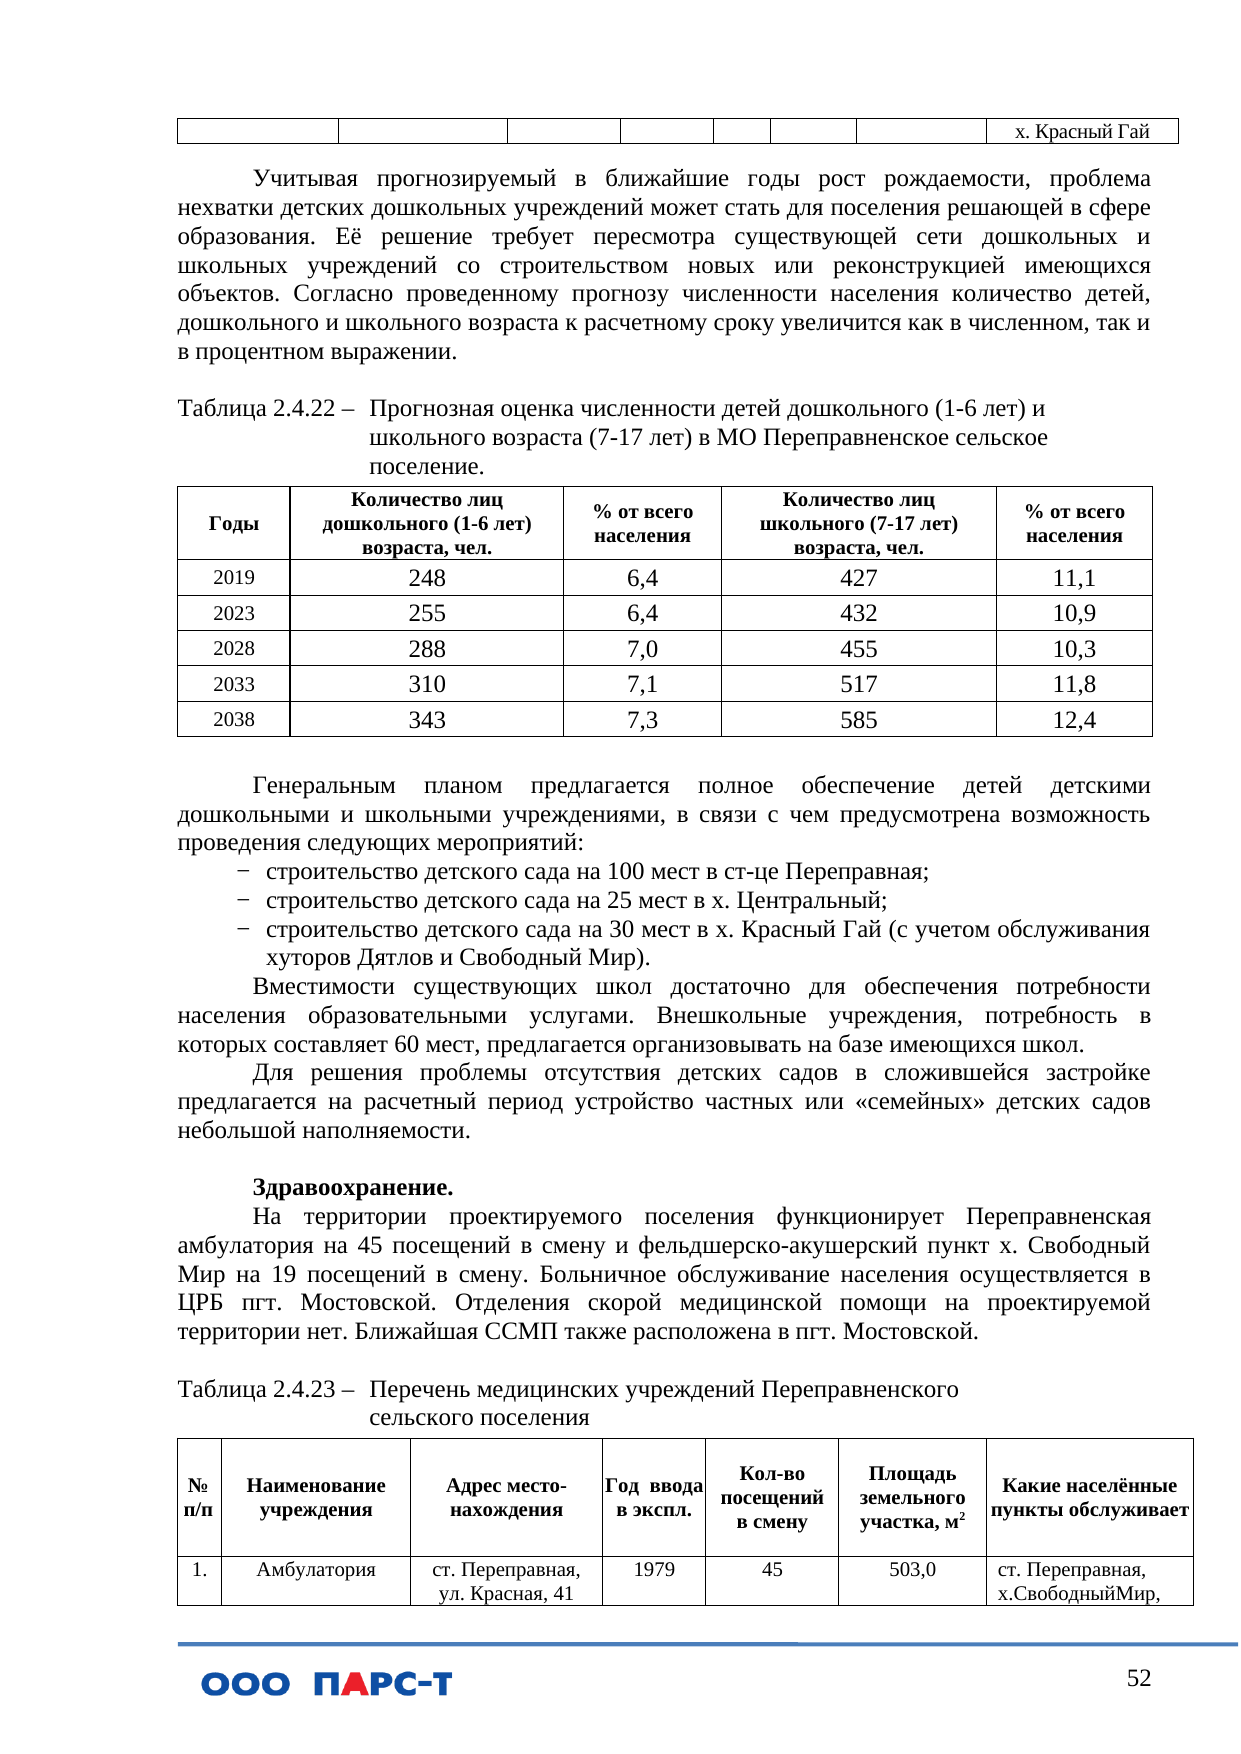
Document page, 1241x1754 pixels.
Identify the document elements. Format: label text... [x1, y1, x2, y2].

text Таблица 2.4.23 – Перечень медицинских учреждений Переправненского сельского поселения [177, 1374, 1152, 1431]
text Для решения проблемы отсутствия детских садов в сложившейся застройке предлагается на расчетный период устройство частных или «семейных» детских садов небольшой наполняемости. [177, 1057, 1152, 1144]
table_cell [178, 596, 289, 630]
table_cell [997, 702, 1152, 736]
text Учитывая прогнозируемый в ближайшие годы рост рождаемости, проблема нехватки детских дошкольных учреждений может стать для поселения решающей в сфере образования. Её решение требует пересмотра существующей сети дошкольных и школьных учреждений со строительством новых или реконструкцией имеющихся объектов. Согласно проведенному прогнозу численности населения количество детей, дошкольного и школьного возраста к расчетному сроку увеличится как в численном, так и в процентном выражении. [177, 163, 1152, 365]
list строительство детского сада на 30 мест в х. Красный Гай (с учетом обслуживания хуторов Дятлов и Свободный Мир). [236, 914, 1152, 971]
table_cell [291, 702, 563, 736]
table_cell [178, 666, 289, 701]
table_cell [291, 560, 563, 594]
text Генеральным планом предлагается полное обеспечение детей детскими дошкольными и школьными учреждениями, в связи с чем предусмотрена возможность проведения следующих мероприятий: [177, 770, 1152, 856]
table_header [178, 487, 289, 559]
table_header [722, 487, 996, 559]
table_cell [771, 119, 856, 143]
text Вместимости существующих школ достаточно для обеспечения потребности населения образовательными услугами. Внешкольные учреждения, потребность в которых составляет 60 мест, предлагается организовывать на базе имеющихся школ. [177, 971, 1152, 1057]
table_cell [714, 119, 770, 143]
picture [200, 1671, 453, 1696]
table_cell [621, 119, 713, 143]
text Таблица 2.4.22 – Прогнозная оценка численности детей дошкольного (1-6 лет) и школьного возраста (7-17 лет) в МО Переправненское сельское поселение. [177, 393, 1152, 480]
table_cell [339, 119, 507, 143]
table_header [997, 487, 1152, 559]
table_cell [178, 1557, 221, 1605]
list строительство детского сада на 100 мест в ст-це Переправная; [236, 856, 1152, 885]
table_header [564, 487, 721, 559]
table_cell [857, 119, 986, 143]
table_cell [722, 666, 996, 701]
text Здравоохранение. [177, 1172, 1152, 1201]
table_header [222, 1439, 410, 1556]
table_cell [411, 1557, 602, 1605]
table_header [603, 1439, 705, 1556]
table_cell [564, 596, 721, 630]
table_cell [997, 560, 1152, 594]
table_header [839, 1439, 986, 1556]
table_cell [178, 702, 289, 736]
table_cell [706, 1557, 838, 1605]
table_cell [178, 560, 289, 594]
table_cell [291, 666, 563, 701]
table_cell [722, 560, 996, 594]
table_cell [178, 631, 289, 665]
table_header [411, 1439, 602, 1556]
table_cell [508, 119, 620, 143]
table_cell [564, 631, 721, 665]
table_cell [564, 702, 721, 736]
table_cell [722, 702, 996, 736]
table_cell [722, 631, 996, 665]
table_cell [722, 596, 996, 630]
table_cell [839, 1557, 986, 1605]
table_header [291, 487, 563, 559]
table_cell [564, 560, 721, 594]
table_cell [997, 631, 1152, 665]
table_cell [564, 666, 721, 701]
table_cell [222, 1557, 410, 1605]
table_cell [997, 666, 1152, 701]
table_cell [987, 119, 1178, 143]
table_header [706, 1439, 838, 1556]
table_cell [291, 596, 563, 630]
text На территории проектируемого поселения функционирует Переправненская амбулатория на 45 посещений в смену и фельдшерско-акушерский пункт х. Свободный Мир на 19 посещений в смену. Больничное обслуживание населения осуществляется в ЦРБ пгт. Мостовской. Отделения скорой медицинской помощи на проектируемой территории нет. Ближайшая ССМП также расположена в пгт. Мостовской. [177, 1201, 1152, 1345]
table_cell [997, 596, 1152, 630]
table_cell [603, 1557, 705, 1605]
list строительство детского сада на 25 мест в х. Центральный; [236, 885, 1152, 914]
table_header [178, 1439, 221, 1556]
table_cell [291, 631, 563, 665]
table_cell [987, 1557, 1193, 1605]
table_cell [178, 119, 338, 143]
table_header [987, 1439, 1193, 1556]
